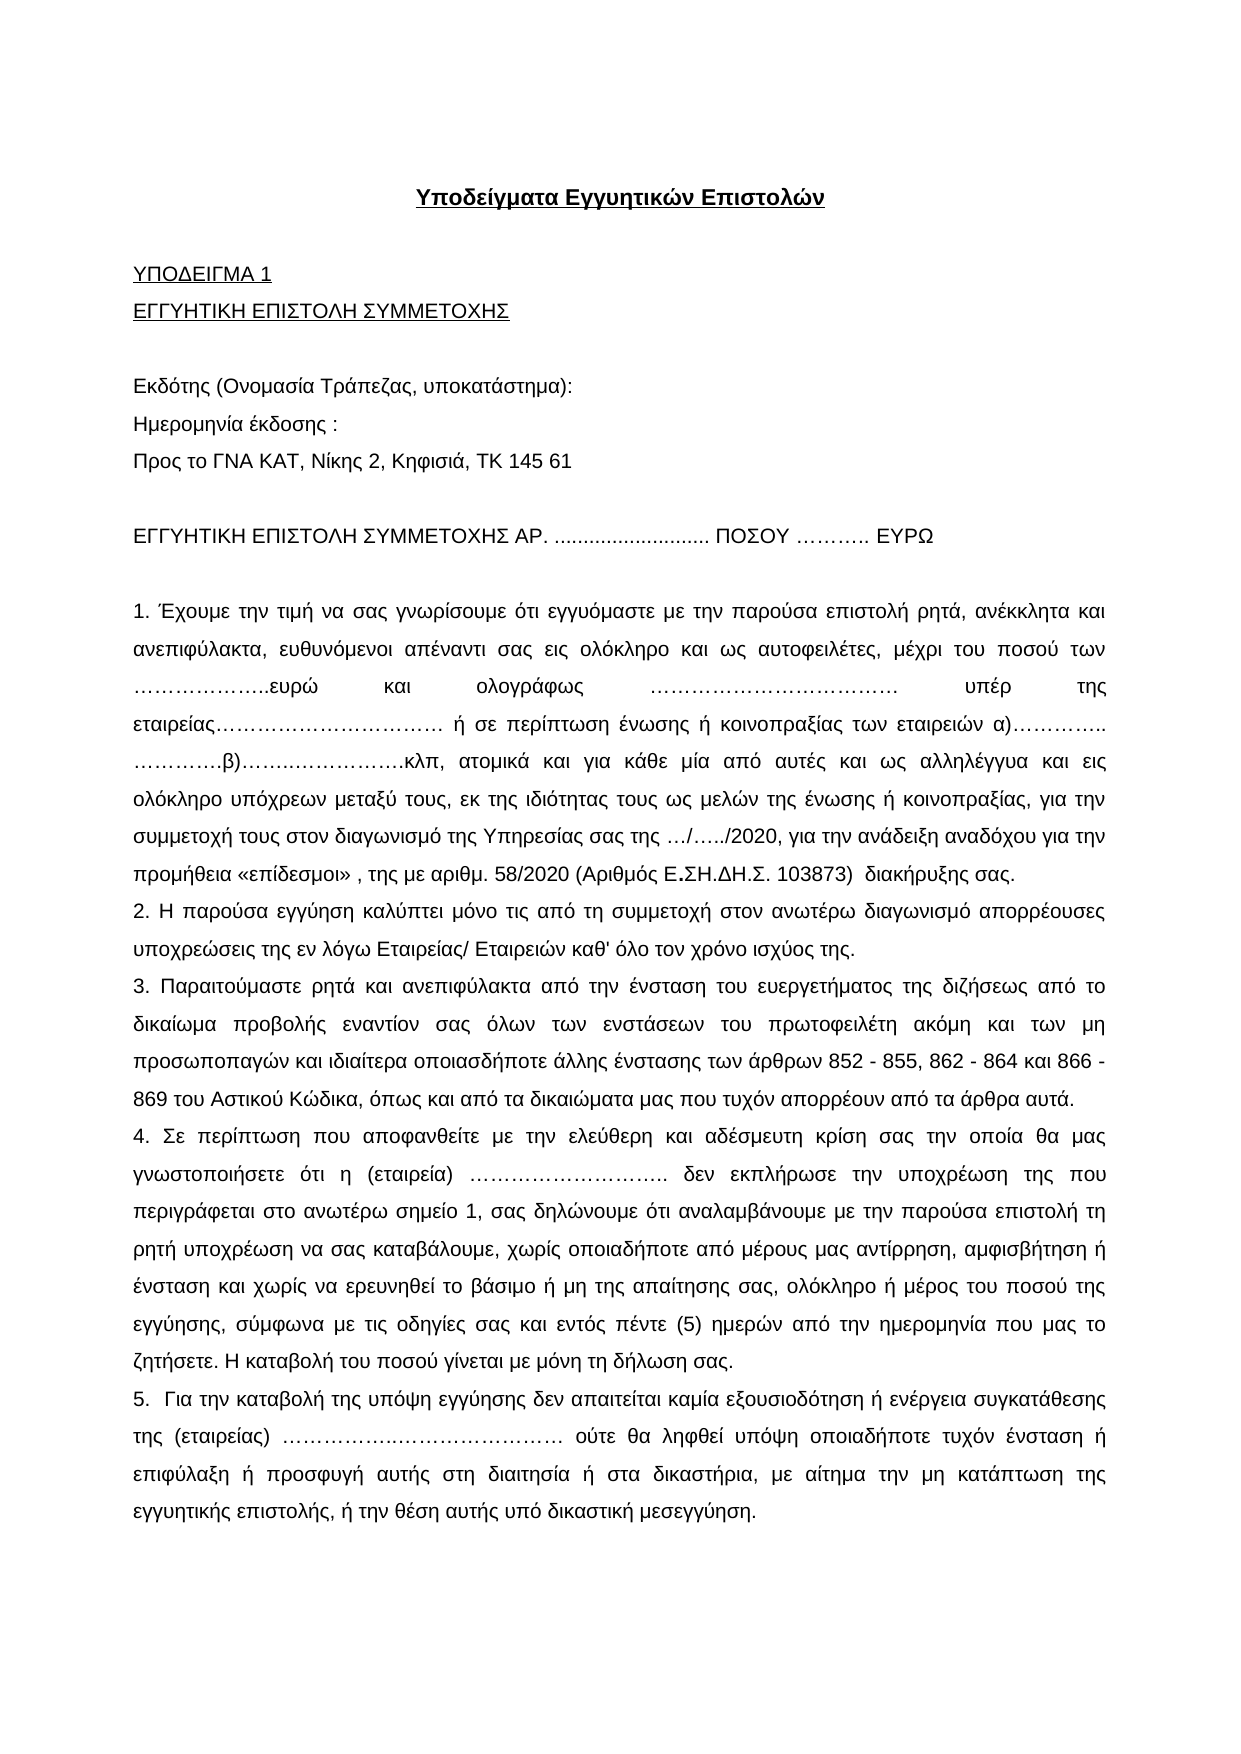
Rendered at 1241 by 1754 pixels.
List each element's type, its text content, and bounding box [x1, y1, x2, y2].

text ΕΓΓΥΗΤΙΚΗ ΕΠΙΣΤΟΛΗ ΣΥΜΜΕΤΟΧΗΣ ΑΡ. ........................... ΠΟΣΟΥ ……….. ΕΥΡΩ [133, 510, 1107, 548]
text ΥΠΟΔΕΙΓΜΑ 1 [133, 248, 1107, 285]
text 2. Η παρούσα εγγύηση καλύπτει μόνο τις από τη συμμετοχή στον ανωτέρω διαγωνισμό απορρέουσες υποχρεώσεις της εν λόγω Εταιρείας/ Εταιρειών καθ' όλο τον χρόνο ισχύος της. [133, 885, 1107, 960]
text 3. Παραιτούμαστε ρητά και ανεπιφύλακτα από την ένσταση του ευεργετήματος της διζήσεως από το δικαίωμα προβολής εναντίον σας όλων των ενστάσεων του πρωτοφειλέτη ακόμη και των μη προσωποπαγών και ιδιαίτερα οποιασδήποτε άλλης ένστασης των άρθρων 852 - 855, 862 - 864 και 866 - 869 του Αστικού Κώδικα, όπως και από τα δικαιώματα μας που τυχόν απορρέουν από τα άρθρα αυτά. [133, 960, 1107, 1110]
subtitle Υποδείγματα Εγγυητικών Επιστολών [133, 173, 1107, 210]
text Εκδότης (Ονομασία Τράπεζας, υποκατάστημα): [133, 360, 1107, 398]
text 4. Σε περίπτωση που αποφανθείτε με την ελεύθερη και αδέσμευτη κρίση σας την οποία θα μας γνωστοποιήσετε ότι η (εταιρεία) ……………………….. δεν εκπλήρωσε την υποχρέωση της που περιγράφεται στο ανωτέρω σημείο 1, σας δηλώνουμε ότι αναλαμβάνουμε με την παρούσα επιστολή τη ρητή υποχρέωση να σας καταβάλουμε, χωρίς οποιαδήποτε από μέρους μας αντίρρηση, αμφισβήτηση ή ένσταση και χωρίς να ερευνηθεί το βάσιμο ή μη της απαίτησης σας, ολόκληρο ή μέρος του ποσού της εγγύησης, σύμφωνα με τις οδηγίες σας και εντός πέντε (5) ημερών από την ημερομηνία που μας το ζητήσετε. Η καταβολή του ποσού γίνεται με μόνη τη δήλωση σας. [133, 1110, 1107, 1373]
text Ημερομηνία έκδοσης : [133, 398, 1107, 435]
text ΕΓΓΥΗΤΙΚΗ ΕΠΙΣΤΟΛΗ ΣΥΜΜΕΤΟΧΗΣ [133, 285, 1107, 323]
text Προς το ΓΝΑ ΚΑΤ, Νίκης 2, Κηφισιά, ΤΚ 145 61 [133, 435, 1107, 473]
text 1. Έχουμε την τιμή να σας γνωρίσουμε ότι εγγυόμαστε με την παρούσα επιστολή ρητά, ανέκκλητα και ανεπιφύλακτα, ευθυνόμενοι απέναντι σας εις ολόκληρο και ως αυτοφειλέτες, μέχρι του ποσού των ………………..ευρώ και ολογράφως ……………………………… υπέρ της εταιρείας…………………………… ή σε περίπτωση ένωσης ή κοινοπραξίας των εταιρειών α)…………..………….β)……..…………….κλπ, ατομικά και για κάθε μία από αυτές και ως αλληλέγγυα και εις ολόκληρο υπόχρεων μεταξύ τους, εκ της ιδιότητας τους ως μελών της ένωσης ή κοινοπραξίας, για την συμμετοχή τους στον διαγωνισμό της Υπηρεσίας σας της …/…../2020, για την ανάδειξη αναδόχου για την προμήθεια «επίδεσμοι» , της με αριθμ. 58/2020 (Αριθμός Ε.ΣΗ.ΔΗ.Σ. 103873) διακήρυξης σας. [133, 585, 1107, 885]
text 5. Για την καταβολή της υπόψη εγγύησης δεν απαιτείται καμία εξουσιοδότηση ή ενέργεια συγκατάθεσης της (εταιρείας) ……………..…………………… ούτε θα ληφθεί υπόψη οποιαδήποτε τυχόν ένσταση ή επιφύλαξη ή προσφυγή αυτής στη διαιτησία ή στα δικαστήρια, με αίτημα την μη κατάπτωση της εγγυητικής επιστολής, ή την θέση αυτής υπό δικαστική μεσεγγύηση. [133, 1373, 1107, 1523]
